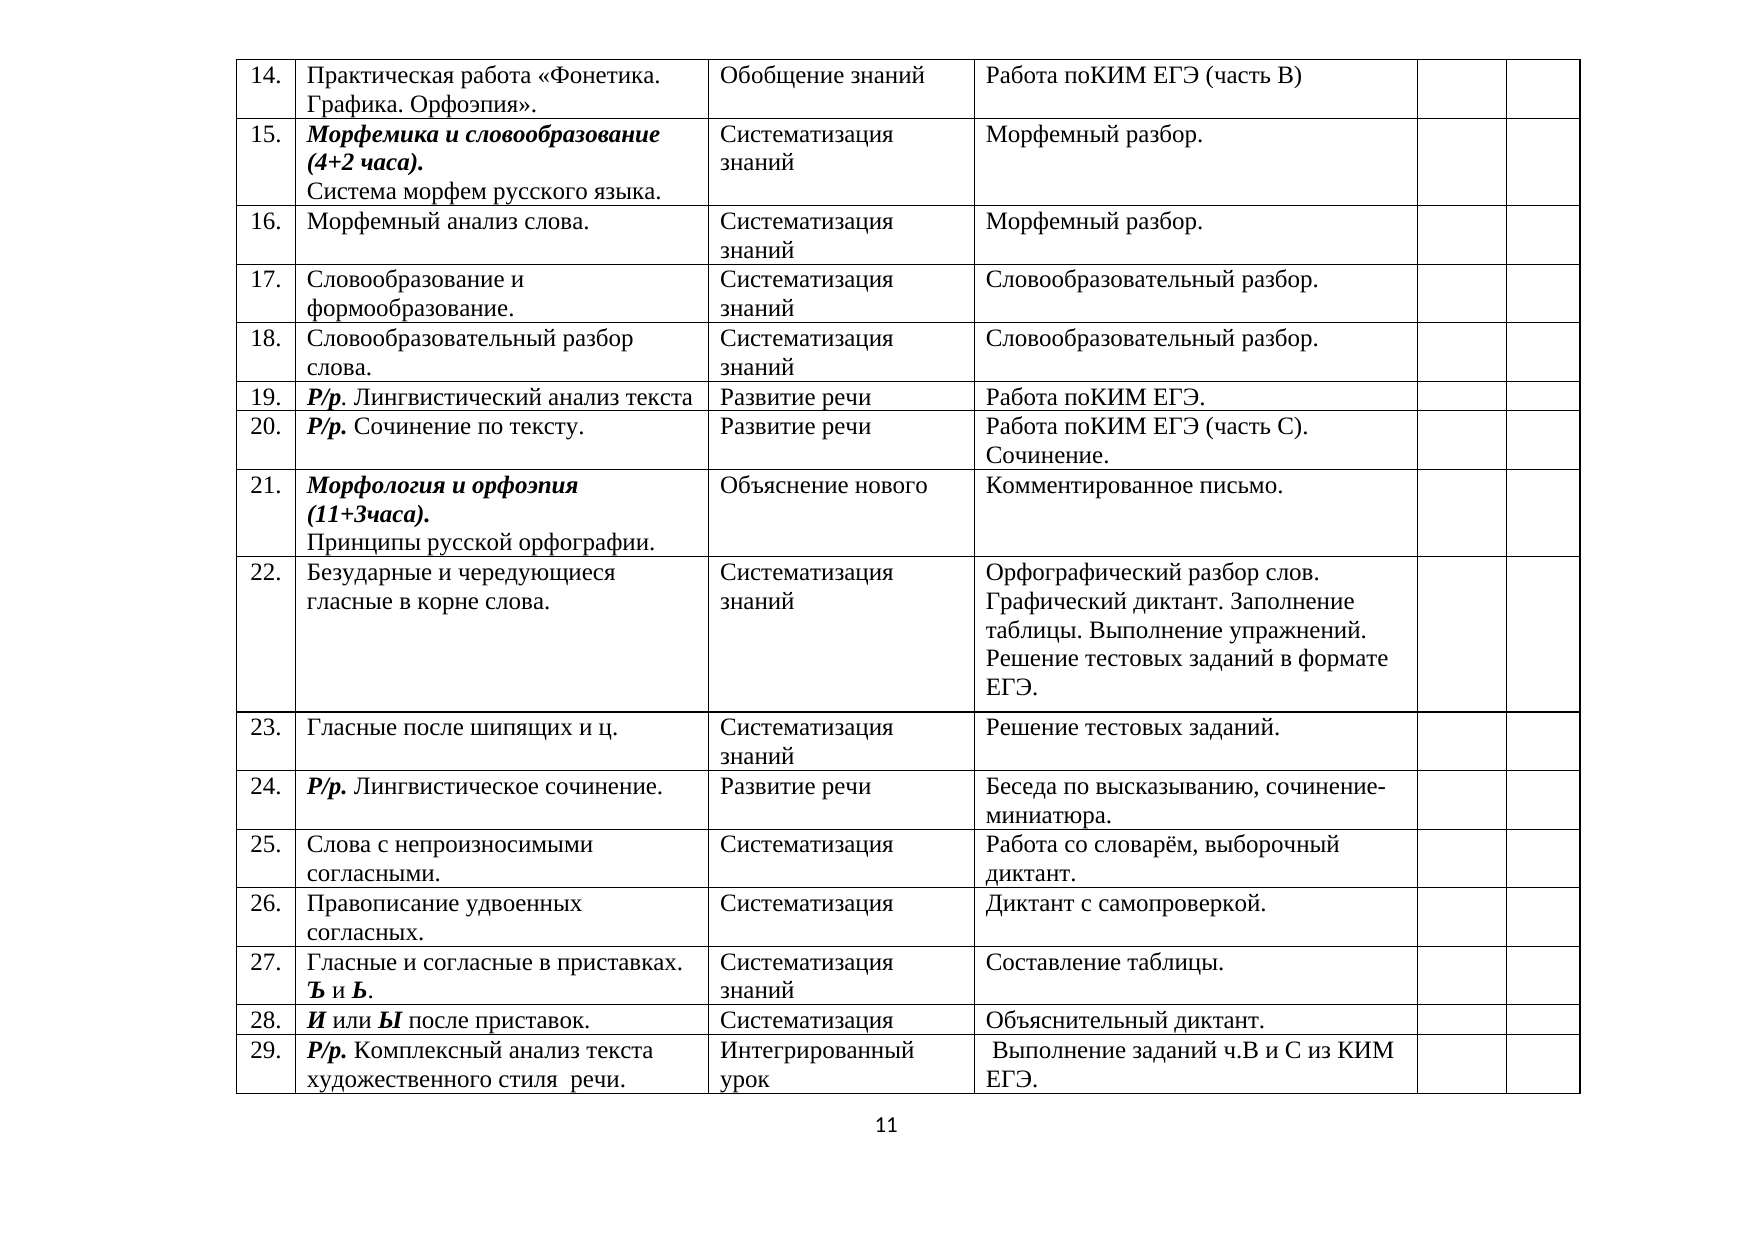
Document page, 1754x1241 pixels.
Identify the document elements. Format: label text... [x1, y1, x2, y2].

table_cell [1507, 470, 1579, 556]
table_cell Работа поКИМ ЕГЭ (часть С). Сочинение. [975, 411, 1417, 469]
table_cell [1507, 119, 1579, 205]
table_cell [1418, 60, 1506, 118]
table_cell [1507, 206, 1579, 263]
table_cell Словообразовательный разбор. [975, 265, 1417, 322]
table_cell Работа поКИМ ЕГЭ (часть В) [975, 60, 1417, 118]
table_cell Р/р. Лингвистическое сочинение. [296, 771, 708, 828]
table_cell 14. [237, 60, 295, 118]
table_cell [1418, 557, 1506, 711]
table_cell 23. [237, 713, 295, 770]
table_cell [1507, 947, 1579, 1004]
table_cell Работа со словарём, выборочный диктант. [975, 830, 1417, 887]
table_cell [1507, 888, 1579, 946]
table_cell Составление таблицы. [975, 947, 1417, 1004]
table_cell 26. [237, 888, 295, 946]
table_cell Выполнение заданий ч.В и С из КИМ ЕГЭ. [975, 1035, 1417, 1092]
table_cell 17. [237, 265, 295, 322]
table_cell 29. [237, 1035, 295, 1092]
table_cell Развитие речи [709, 411, 974, 469]
table_cell Объяснительный диктант. [975, 1005, 1417, 1034]
table_cell Гласные после шипящих и ц. [296, 713, 708, 770]
table_cell [1507, 1005, 1579, 1034]
table_cell Систематизация знаний [709, 713, 974, 770]
table_cell [1418, 411, 1506, 469]
table_cell [1418, 713, 1506, 770]
table_cell Безударные и чередующиеся гласные в корне слова. [296, 557, 708, 711]
table_cell Морфология и орфоэпия (11+3часа). Принципы русской орфографии. [296, 470, 708, 556]
table_cell Словообразование и формообразование. [296, 265, 708, 322]
table_cell Интегрированный урок [709, 1035, 974, 1092]
table_cell Развитие речи [709, 771, 974, 828]
table_cell 28. [237, 1005, 295, 1034]
table_cell Р/р. Лингвистический анализ текста [296, 382, 708, 410]
table_cell 16. [237, 206, 295, 263]
table_cell Систематизация [709, 1005, 974, 1034]
table_cell 21. [237, 470, 295, 556]
table_cell [1507, 830, 1579, 887]
table_cell 20. [237, 411, 295, 469]
table_cell [1418, 470, 1506, 556]
table_cell Словообразовательный разбор. [975, 323, 1417, 381]
table_cell [1507, 265, 1579, 322]
table_cell 24. [237, 771, 295, 828]
table_cell И или Ы после приставок. [296, 1005, 708, 1034]
table_cell Гласные и согласные в приставках. Ъ и Ь. [296, 947, 708, 1004]
table_cell Обобщение знаний [709, 60, 974, 118]
table_cell Систематизация знаний [709, 323, 974, 381]
table_cell [1418, 382, 1506, 410]
table_cell Комментированное письмо. [975, 470, 1417, 556]
table_cell [1418, 888, 1506, 946]
table_cell Систематизация [709, 830, 974, 887]
table_cell 18. [237, 323, 295, 381]
table_cell Орфографический разбор слов. Графический диктант. Заполнение таблицы. Выполнение упражнений. Решение тестовых заданий в формате ЕГЭ. [975, 557, 1417, 711]
table_cell Систематизация знаний [709, 265, 974, 322]
table_cell [1418, 265, 1506, 322]
table_cell [1418, 947, 1506, 1004]
table_cell Словообразовательный разбор слова. [296, 323, 708, 381]
table_cell [1418, 323, 1506, 381]
table_cell [1507, 60, 1579, 118]
table_cell Решение тестовых заданий. [975, 713, 1417, 770]
table_cell 19. [237, 382, 295, 410]
table_cell 15. [237, 119, 295, 205]
table_cell Систематизация знаний [709, 947, 974, 1004]
table_cell [1507, 557, 1579, 711]
table_cell Работа поКИМ ЕГЭ. [975, 382, 1417, 410]
table_cell Морфемный разбор. [975, 119, 1417, 205]
table_cell Практическая работа «Фонетика. Графика. Орфоэпия». [296, 60, 708, 118]
table_cell Морфемный анализ слова. [296, 206, 708, 263]
table_cell Слова с непроизносимыми согласными. [296, 830, 708, 887]
table_cell [1418, 119, 1506, 205]
table_cell Развитие речи [709, 382, 974, 410]
table_cell Объяснение нового [709, 470, 974, 556]
table_cell Систематизация знаний [709, 119, 974, 205]
table_cell 22. [237, 557, 295, 711]
table_cell [1507, 1035, 1579, 1092]
table_cell [1507, 323, 1579, 381]
table_cell [1507, 713, 1579, 770]
table_cell Р/р. Сочинение по тексту. [296, 411, 708, 469]
table_cell [1418, 206, 1506, 263]
table_cell Систематизация знаний [709, 206, 974, 263]
table_cell [1507, 382, 1579, 410]
table_cell Правописание удвоенных согласных. [296, 888, 708, 946]
table_cell [1418, 1035, 1506, 1092]
table_cell Систематизация знаний [709, 557, 974, 711]
table_cell Морфемика и словообразование (4+2 часа). Система морфем русского языка. [296, 119, 708, 205]
table_cell Морфемный разбор. [975, 206, 1417, 263]
table_cell Р/р. Комплексный анализ текста художественного стиля речи. [296, 1035, 708, 1092]
table_cell [1507, 771, 1579, 828]
table_cell 25. [237, 830, 295, 887]
table_cell Беседа по высказыванию, сочинение- миниатюра. [975, 771, 1417, 828]
table_cell [1418, 771, 1506, 828]
table_cell 27. [237, 947, 295, 1004]
table_cell [1418, 830, 1506, 887]
table_cell [1507, 411, 1579, 469]
table_cell [1418, 1005, 1506, 1034]
table_cell Систематизация [709, 888, 974, 946]
table_cell Диктант с самопроверкой. [975, 888, 1417, 946]
